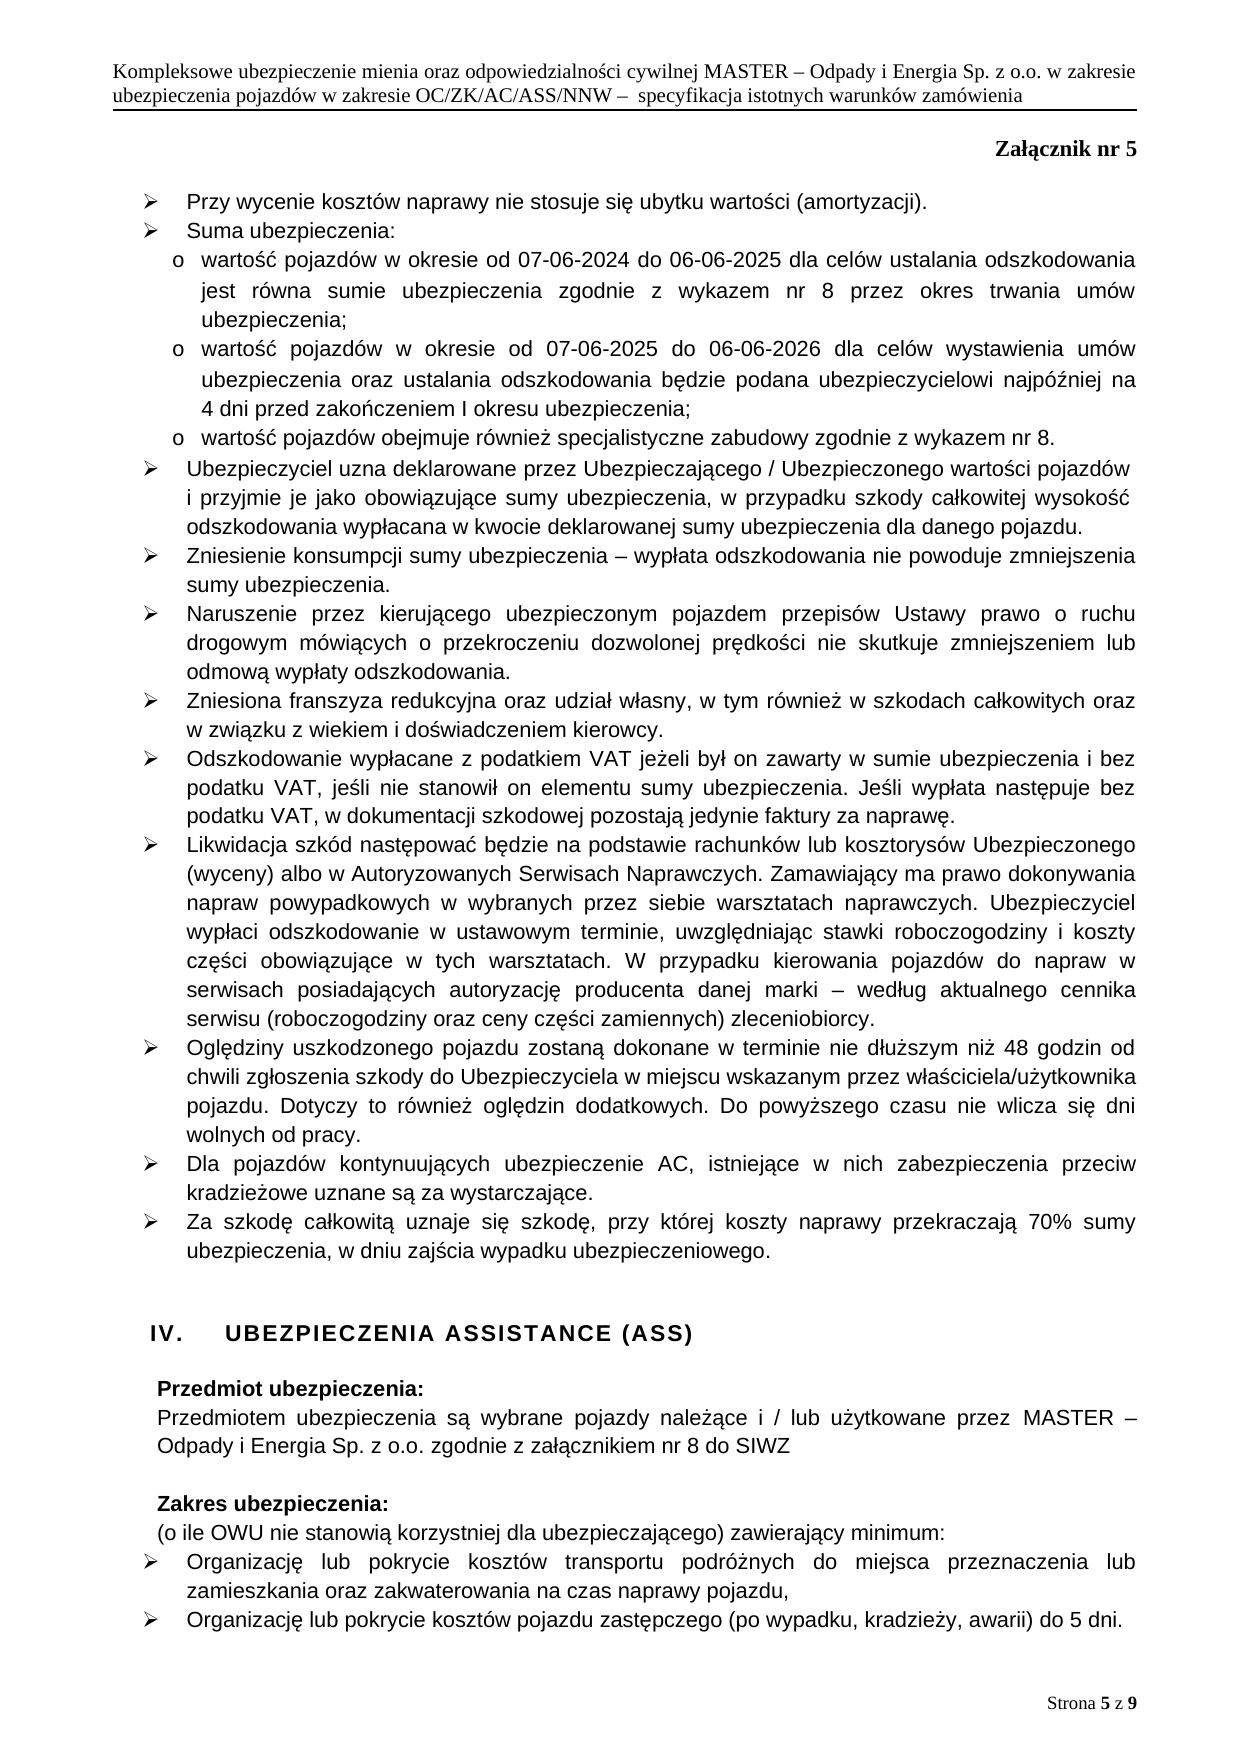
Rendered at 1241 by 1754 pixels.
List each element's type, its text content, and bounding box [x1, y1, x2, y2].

text Zakres ubezpieczenia: [157, 1462, 1137, 1516]
list Ubezpieczyciel uzna deklarowane przez Ubezpieczającego / Ubezpieczonego wartości pojazdów i przyjmie je jako obowiązujące sumy ubezpieczenia, w przypadku szkody całkowitej wysokość odszkodowania wypłacana w kwocie deklarowanej sumy ubezpieczenia dla danego pojazdu. [142, 456, 1131, 539]
list Suma ubezpieczenia: [142, 218, 1137, 243]
list Zniesienie konsumpcji sumy ubezpieczenia – wypłata odszkodowania nie powoduje zmniejszenia sumy ubezpieczenia. [142, 543, 1137, 597]
list Przy wycenie kosztów naprawy nie stosuje się ubytku wartości (amortyzacji). [142, 189, 1137, 214]
list Zniesiona franszyza redukcyjna oraz udział własny, w tym również w szkodach całkowitych oraz w związku z wiekiem i doświadczeniem kierowcy. [142, 687, 1137, 742]
list UBEZPIECZENIA ASSISTANCE (ASS) [150, 1320, 1137, 1347]
list Za szkodę całkowitą uznaje się szkodę, przy której koszty naprawy przekraczają 70% sumy ubezpieczenia, w dniu zajścia wypadku ubezpieczeniowego. [142, 1209, 1137, 1263]
list wartość pojazdów obejmuje również specjalistyczne zabudowy zgodnie z wykazem nr 8. [172, 425, 1137, 452]
list Dla pojazdów kontynuujących ubezpieczenie AC, istniejące w nich zabezpieczenia przeciw kradzieżowe uznane są za wystarczające. [142, 1151, 1137, 1205]
list wartość pojazdów w okresie od 07-06-2024 do 06-06-2025 dla celów ustalania odszkodowania jest równa sumie ubezpieczenia zgodnie z wykazem nr 8 przez okres trwania umów ubezpieczenia; [172, 247, 1137, 332]
list Organizację lub pokrycie kosztów pojazdu zastępczego (po wypadku, kradzieży, awarii) do 5 dni. [142, 1607, 1137, 1632]
list wartość pojazdów w okresie od 07-06-2025 do 06-06-2026 dla celów wystawienia umów ubezpieczenia oraz ustalania odszkodowania będzie podana ubezpieczycielowi najpóźniej na 4 dni przed zakończeniem I okresu ubezpieczenia; [172, 336, 1137, 421]
list Oględziny uszkodzonego pojazdu zostaną dokonane w terminie nie dłuższym niż 48 godzin od chwili zgłoszenia szkody do Ubezpieczyciela w miejscu wskazanym przez właściciela/użytkownika pojazdu. Dotyczy to również oględzin dodatkowych. Do powyższego czasu nie wlicza się dni wolnych od pracy. [142, 1035, 1137, 1147]
text Przedmiot ubezpieczenia: [157, 1375, 1137, 1401]
list Likwidacja szkód następować będzie na podstawie rachunków lub kosztorysów Ubezpieczonego (wyceny) albo w Autoryzowanych Serwisach Naprawczych. Zamawiający ma prawo dokonywania napraw powypadkowych w wybranych przez siebie warsztatach naprawczych. Ubezpieczyciel wypłaci odszkodowanie w ustawowym terminie, uwzględniając stawki roboczogodziny i koszty części obowiązujące w tych warsztatach. W przypadku kierowania pojazdów do napraw w serwisach posiadających autoryzację producenta danej marki – według aktualnego cennika serwisu (roboczogodziny oraz ceny części zamiennych) zleceniobiorcy. [142, 832, 1137, 1031]
text (o ile OWU nie stanowią korzystniej dla ubezpieczającego) zawierający minimum: [157, 1520, 1137, 1545]
list Odszkodowanie wypłacane z podatkiem VAT jeżeli był on zawarty w sumie ubezpieczenia i bez podatku VAT, jeśli nie stanowił on elementu sumy ubezpieczenia. Jeśli wypłata następuje bez podatku VAT, w dokumentacji szkodowej pozostają jedynie faktury za naprawę. [142, 745, 1137, 828]
list Organizację lub pokrycie kosztów transportu podróżnych do miejsca przeznaczenia lub zamieszkania oraz zakwaterowania na czas naprawy pojazdu, [142, 1549, 1137, 1603]
list Naruszenie przez kierującego ubezpieczonym pojazdem przepisów Ustawy prawo o ruchu drogowym mówiących o przekroczeniu dozwolonej prędkości nie skutkuje zmniejszeniem lub odmową wypłaty odszkodowania. [142, 601, 1137, 684]
text Przedmiotem ubezpieczenia są wybrane pojazdy należące i / lub użytkowane przez MASTER – Odpady i Energia Sp. z o.o. zgodnie z załącznikiem nr 8 do SIWZ [157, 1404, 1137, 1458]
